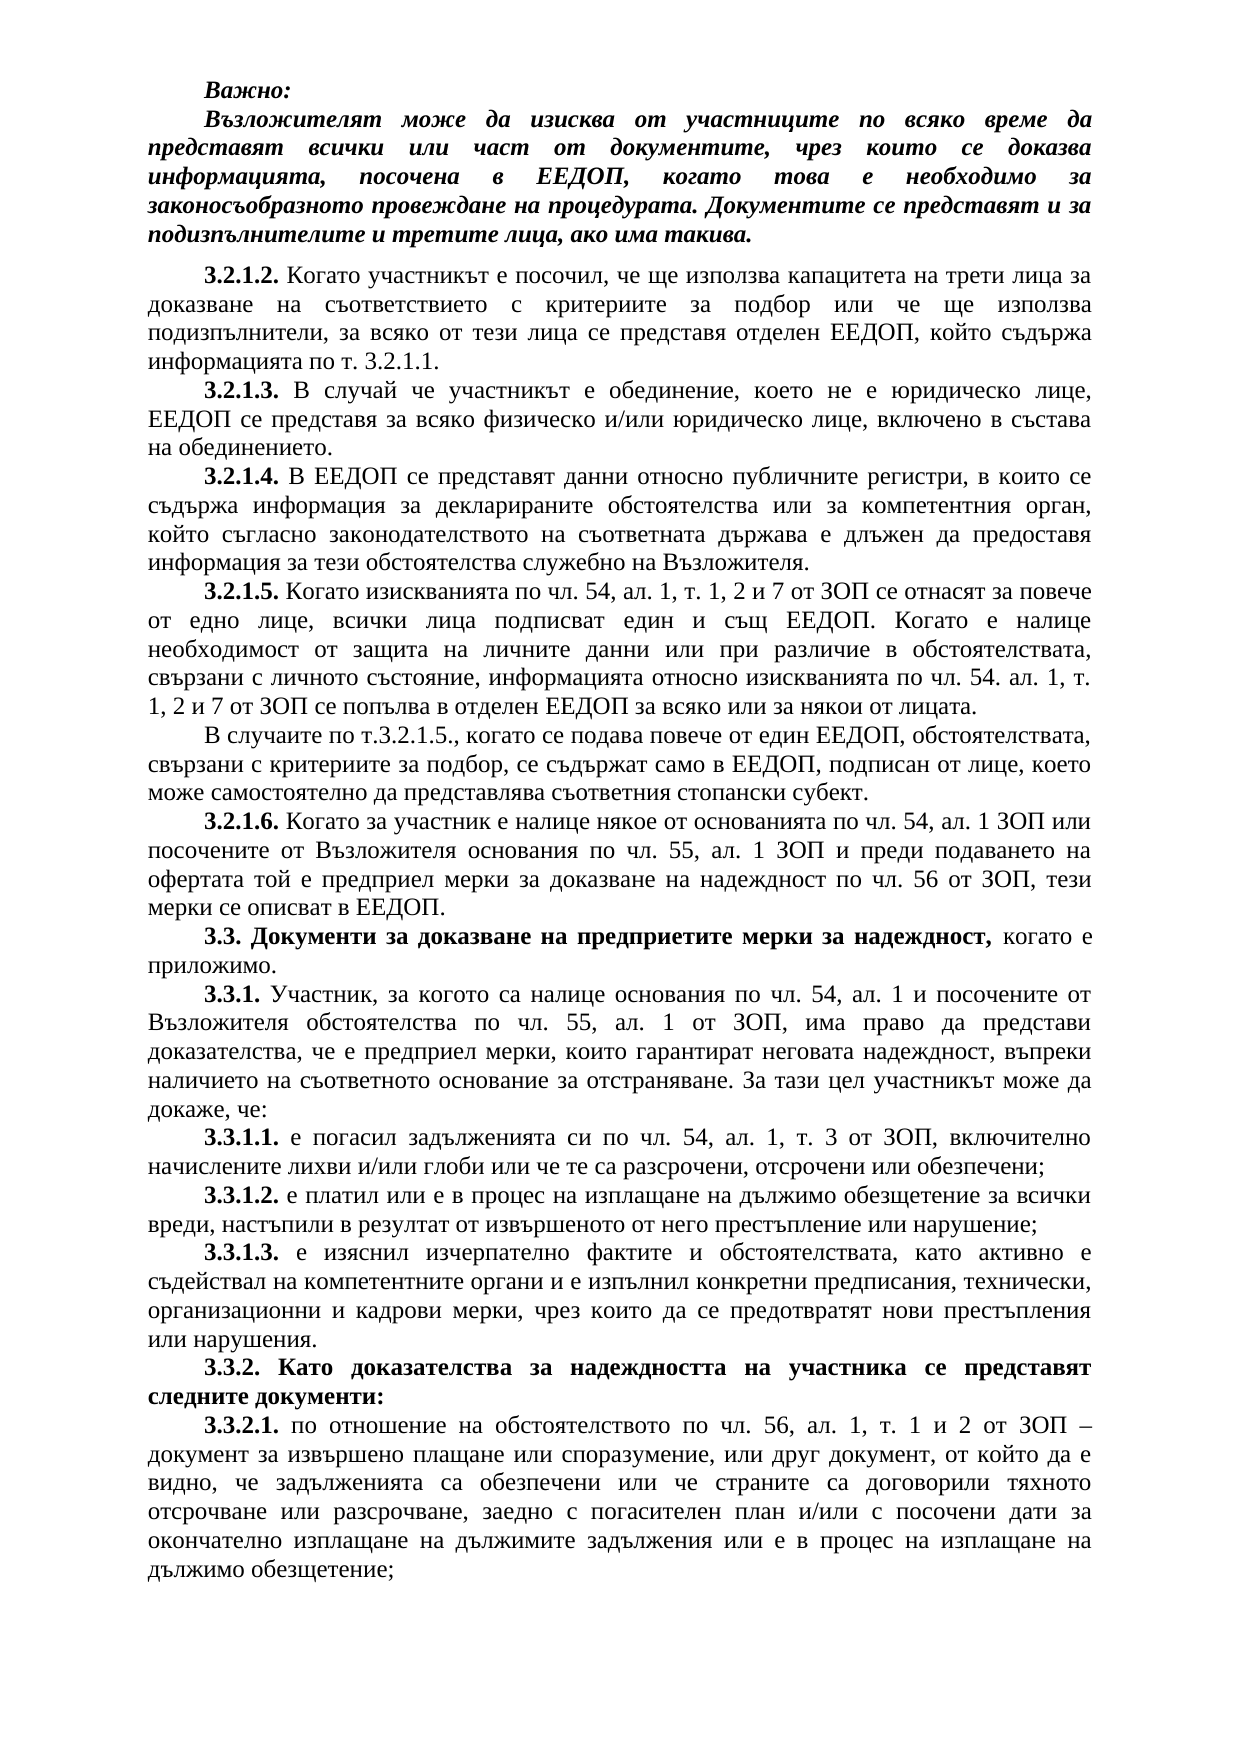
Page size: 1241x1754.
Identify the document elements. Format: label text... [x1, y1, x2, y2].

text 3.2.1.4. В ЕЕДОП се представят данни относно публичните регистри, в които се съдържа информация за декларираните обстоятелства или за компетентния орган, който съгласно законодателството на съответната държава е длъжен да предоставя информация за тези обстоятелства служебно на Възложителя. [148, 461, 1093, 576]
text 3.3.2. Като доказателства за надеждността на участника се представят следните документи: [148, 1352, 1093, 1410]
text 3.3.1.2. е платил или е в процес на изплащане на дължимо обезщетение за всички вреди, настъпили в резултат от извършеното от него престъпление или нарушение; [148, 1180, 1093, 1237]
text 3.3.1. Участник, за когото са налице основания по чл. 54, ал. 1 и посочените от Възложителя обстоятелства по чл. 55, ал. 1 от ЗОП, има право да представи доказателства, че е предприел мерки, които гарантират неговата надеждност, въпреки наличието на съответното основание за отстраняване. За тази цел участникът може да докаже, че: [148, 979, 1093, 1122]
text 3.3. Документи за доказване на предприетите мерки за надеждност, когато е приложимо. [148, 921, 1093, 979]
text 3.2.1.2. Когато участникът е посочил, че ще използва капацитета на трети лица за доказване на съответствието с критериите за подбор или че ще използва подизпълнители, за всяко от тези лица се представя отделен ЕЕДОП, който съдържа информацията по т. 3.2.1.1. [148, 260, 1093, 375]
text 3.3.2.1. по отношение на обстоятелството по чл. 56, ал. 1, т. 1 и 2 от ЗОП – документ за извършено плащане или споразумение, или друг документ, от който да е видно, че задълженията са обезпечени или че страните са договорили тяхното отсрочване или разсрочване, заедно с погасителен план и/или с посочени дати за окончателно изплащане на дължимите задължения или е в процес на изплащане на дължимо обезщетение; [148, 1410, 1093, 1582]
text Възложителят може да изисква от участниците по всяко време да представят всички или част от документите, чрез които се доказва информацията, посочена в ЕЕДОП, когато това е необходимо за законосъобразното провеждане на процедурата. Документите се представят и за подизпълнителите и третите лица, ако има такива. [148, 104, 1093, 247]
text 3.3.1.1. е погасил задълженията си по чл. 54, ал. 1, т. 3 от ЗОП, включително начислените лихви и/или глоби или че те са разсрочени, отсрочени или обезпечени; [148, 1122, 1093, 1180]
text 3.3.1.3. е изяснил изчерпателно фактите и обстоятелствата, като активно е съдействал на компетентните органи и е изпълнил конкретни предписания, технически, организационни и кадрови мерки, чрез които да се предотвратят нови престъпления или нарушения. [148, 1237, 1093, 1352]
text Важно: [148, 75, 1093, 104]
text В случаите по т.3.2.1.5., когато се подава повече от един ЕЕДОП, обстоятелствата, свързани с критериите за подбор, се съдържат само в ЕЕДОП, подписан от лице, което може самостоятелно да представлява съответния стопански субект. [148, 720, 1093, 806]
text 3.2.1.3. В случай че участникът е обединение, което не е юридическо лице, ЕЕДОП се представя за всяко физическо и/или юридическо лице, включено в състава на обединението. [148, 375, 1093, 461]
text 3.2.1.6. Когато за участник е налице някое от основанията по чл. 54, ал. 1 ЗОП или посочените от Възложителя основания по чл. 55, ал. 1 ЗОП и преди подаването на офертата той е предприел мерки за доказване на надеждност по чл. 56 от ЗОП, тези мерки се описват в ЕЕДОП. [148, 806, 1093, 921]
text 3.2.1.5. Когато изискванията по чл. 54, ал. 1, т. 1, 2 и 7 от ЗОП се отнасят за повече от едно лице, всички лица подписват един и същ ЕЕДОП. Когато е налице необходимост от защита на личните данни или при различие в обстоятелствата, свързани с личното състояние, информацията относно изискванията по чл. 54. ал. 1, т. 1, 2 и 7 от ЗОП се попълва в отделен ЕЕДОП за всяко или за някои от лицата. [148, 576, 1093, 720]
